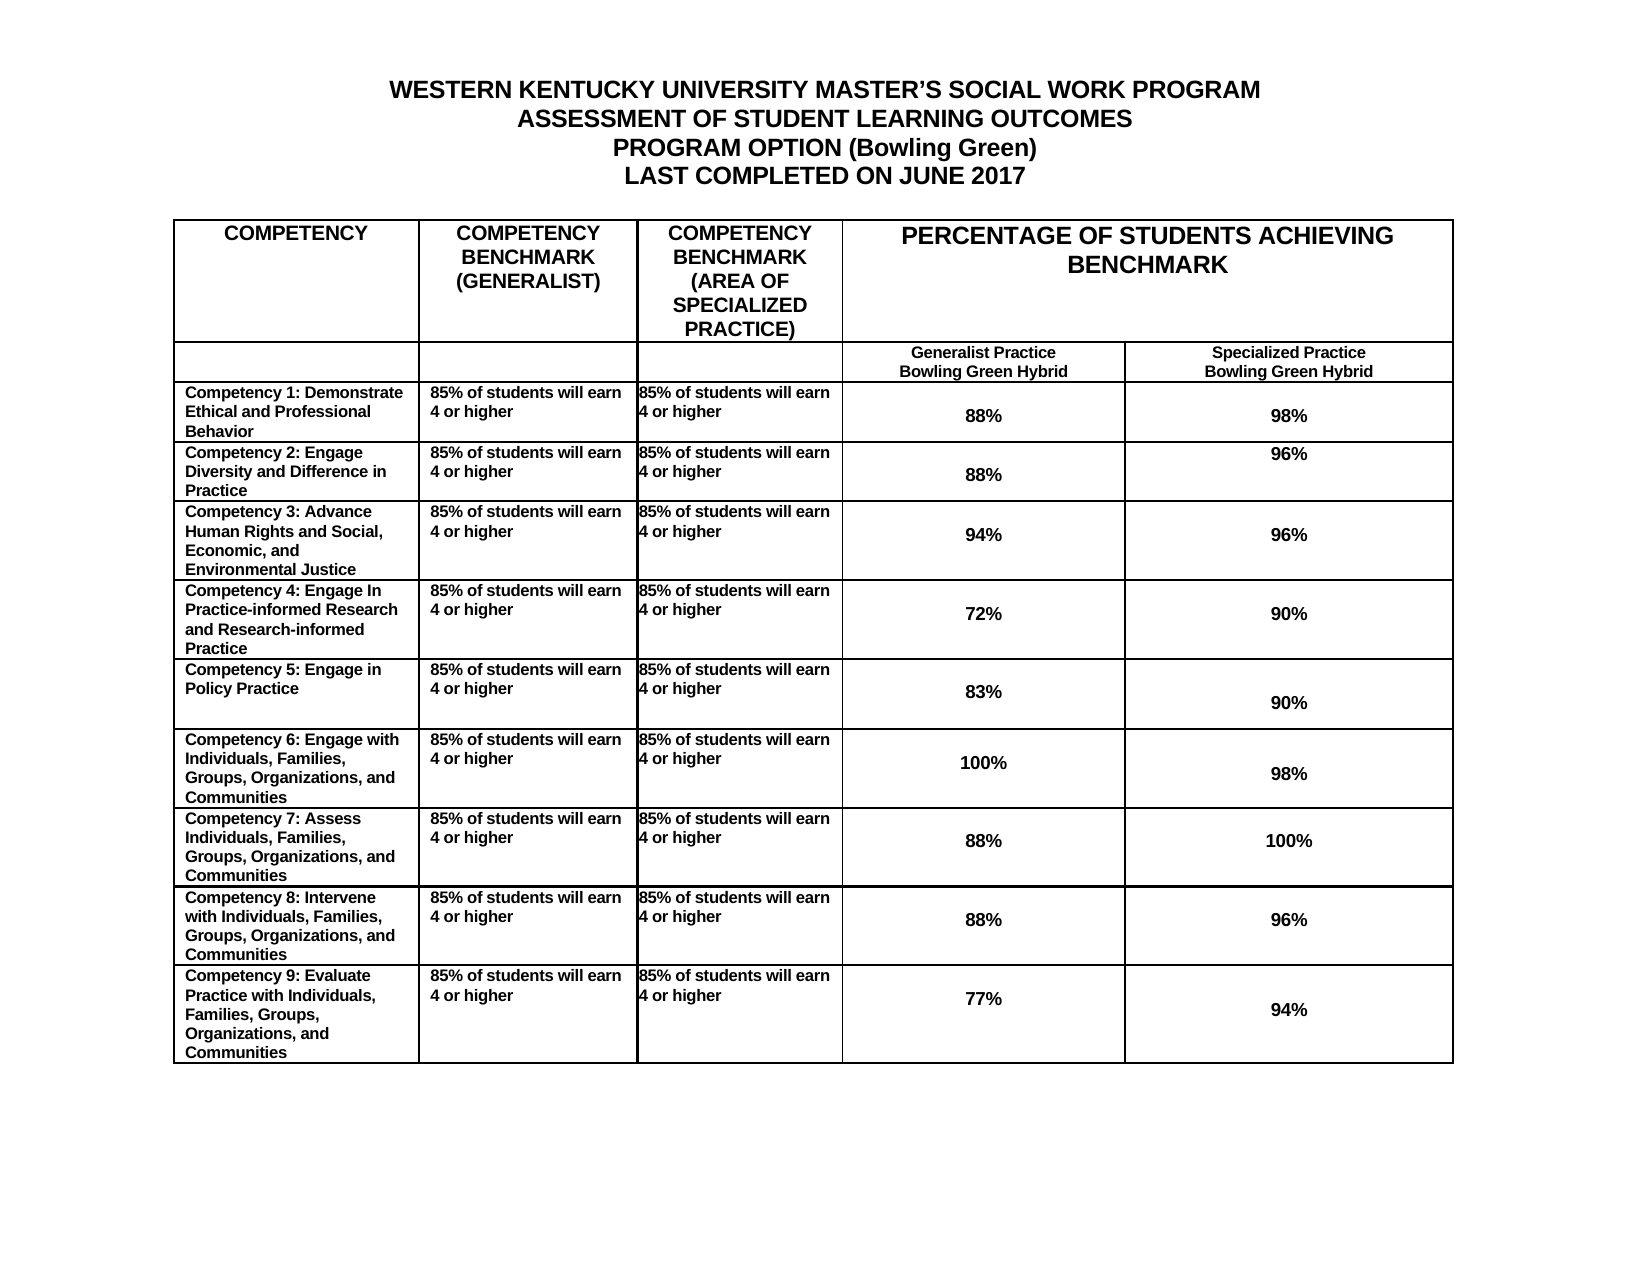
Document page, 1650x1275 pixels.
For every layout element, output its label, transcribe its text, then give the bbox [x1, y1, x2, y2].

table_cell 88% [843, 809, 1124, 885]
table_cell 88% [843, 383, 1124, 441]
table_cell 96% [1126, 888, 1452, 964]
table_cell 85% of students will earn 4 or higher [639, 888, 842, 964]
table_cell Competency 9: Evaluate Practice with Individuals, Families, Groups, Organizations, and Communities [175, 966, 418, 1062]
table_cell 85% of students will earn 4 or higher [639, 730, 842, 807]
table_cell 94% [843, 502, 1124, 579]
table_cell 85% of students will earn 4 or higher [639, 581, 842, 658]
table_cell 85% of students will earn 4 or higher [420, 730, 636, 807]
table_cell 85% of students will earn 4 or higher [420, 966, 636, 1062]
table_cell Competency 3: Advance Human Rights and Social, Economic, and Environmental Justice [175, 502, 418, 579]
table_cell 90% [1126, 660, 1452, 728]
table_cell 72% [843, 581, 1124, 658]
table_cell Competency 1: Demonstrate Ethical and Professional Behavior [175, 383, 418, 441]
table_cell 94% [1126, 966, 1452, 1062]
table_cell Competency 8: Intervene with Individuals, Families, Groups, Organizations, and Communities [175, 888, 418, 964]
table_cell 85% of students will earn 4 or higher [639, 502, 842, 579]
text PROGRAM OPTION (Bowling Green) [75, 132, 1575, 161]
table_cell 98% [1126, 730, 1452, 807]
table_cell Competency 6: Engage with Individuals, Families, Groups, Organizations, and Communities [175, 730, 418, 807]
table_cell 85% of students will earn 4 or higher [420, 502, 636, 579]
table_cell Generalist Practice Bowling Green Hybrid [843, 343, 1124, 381]
table_cell 85% of students will earn 4 or higher [420, 809, 636, 885]
table_cell 85% of students will earn 4 or higher [420, 888, 636, 964]
table_cell 85% of students will earn 4 or higher [639, 660, 842, 728]
table_cell 85% of students will earn 4 or higher [420, 660, 636, 728]
table_cell 90% [1126, 581, 1452, 658]
table_cell 83% [843, 660, 1124, 728]
table_cell Competency 4: Engage In Practice-informed Research and Research-informed Practice [175, 581, 418, 658]
table_header PERCENTAGE OF STUDENTS ACHIEVING BENCHMARK [843, 221, 1452, 341]
table_cell 96% [1126, 443, 1452, 500]
table_cell 88% [843, 888, 1124, 964]
table_cell 96% [1126, 502, 1452, 579]
table_cell 88% [843, 443, 1124, 500]
text LAST COMPLETED ON JUNE 2017 [75, 161, 1575, 190]
table_cell 85% of students will earn 4 or higher [639, 443, 842, 500]
table_cell [639, 343, 842, 381]
table_cell 85% of students will earn 4 or higher [639, 809, 842, 885]
table_header COMPETENCY BENCHMARK (GENERALIST) [420, 221, 636, 341]
table_header COMPETENCY BENCHMARK (AREA OF SPECIALIZED PRACTICE) [639, 221, 842, 341]
text ASSESSMENT OF STUDENT LEARNING OUTCOMES [75, 104, 1575, 132]
table_cell 77% [843, 966, 1124, 1062]
table_cell 85% of students will earn 4 or higher [420, 383, 636, 441]
table_cell Competency 5: Engage in Policy Practice [175, 660, 418, 728]
table_cell 98% [1126, 383, 1452, 441]
table_header COMPETENCY [175, 221, 418, 341]
table_cell 100% [1126, 809, 1452, 885]
table_cell [420, 343, 636, 381]
table_cell 85% of students will earn 4 or higher [420, 581, 636, 658]
table_cell [175, 343, 418, 381]
table_cell Specialized Practice Bowling Green Hybrid [1126, 343, 1452, 381]
text WESTERN KENTUCKY UNIVERSITY MASTER’S SOCIAL WORK PROGRAM [75, 75, 1575, 104]
table_cell Competency 2: Engage Diversity and Difference in Practice [175, 443, 418, 500]
table_cell 85% of students will earn 4 or higher [639, 383, 842, 441]
table_cell 100% [843, 730, 1124, 807]
table_cell 85% of students will earn 4 or higher [420, 443, 636, 500]
table_cell Competency 7: Assess Individuals, Families, Groups, Organizations, and Communities [175, 809, 418, 885]
table_cell 85% of students will earn 4 or higher [639, 966, 842, 1062]
